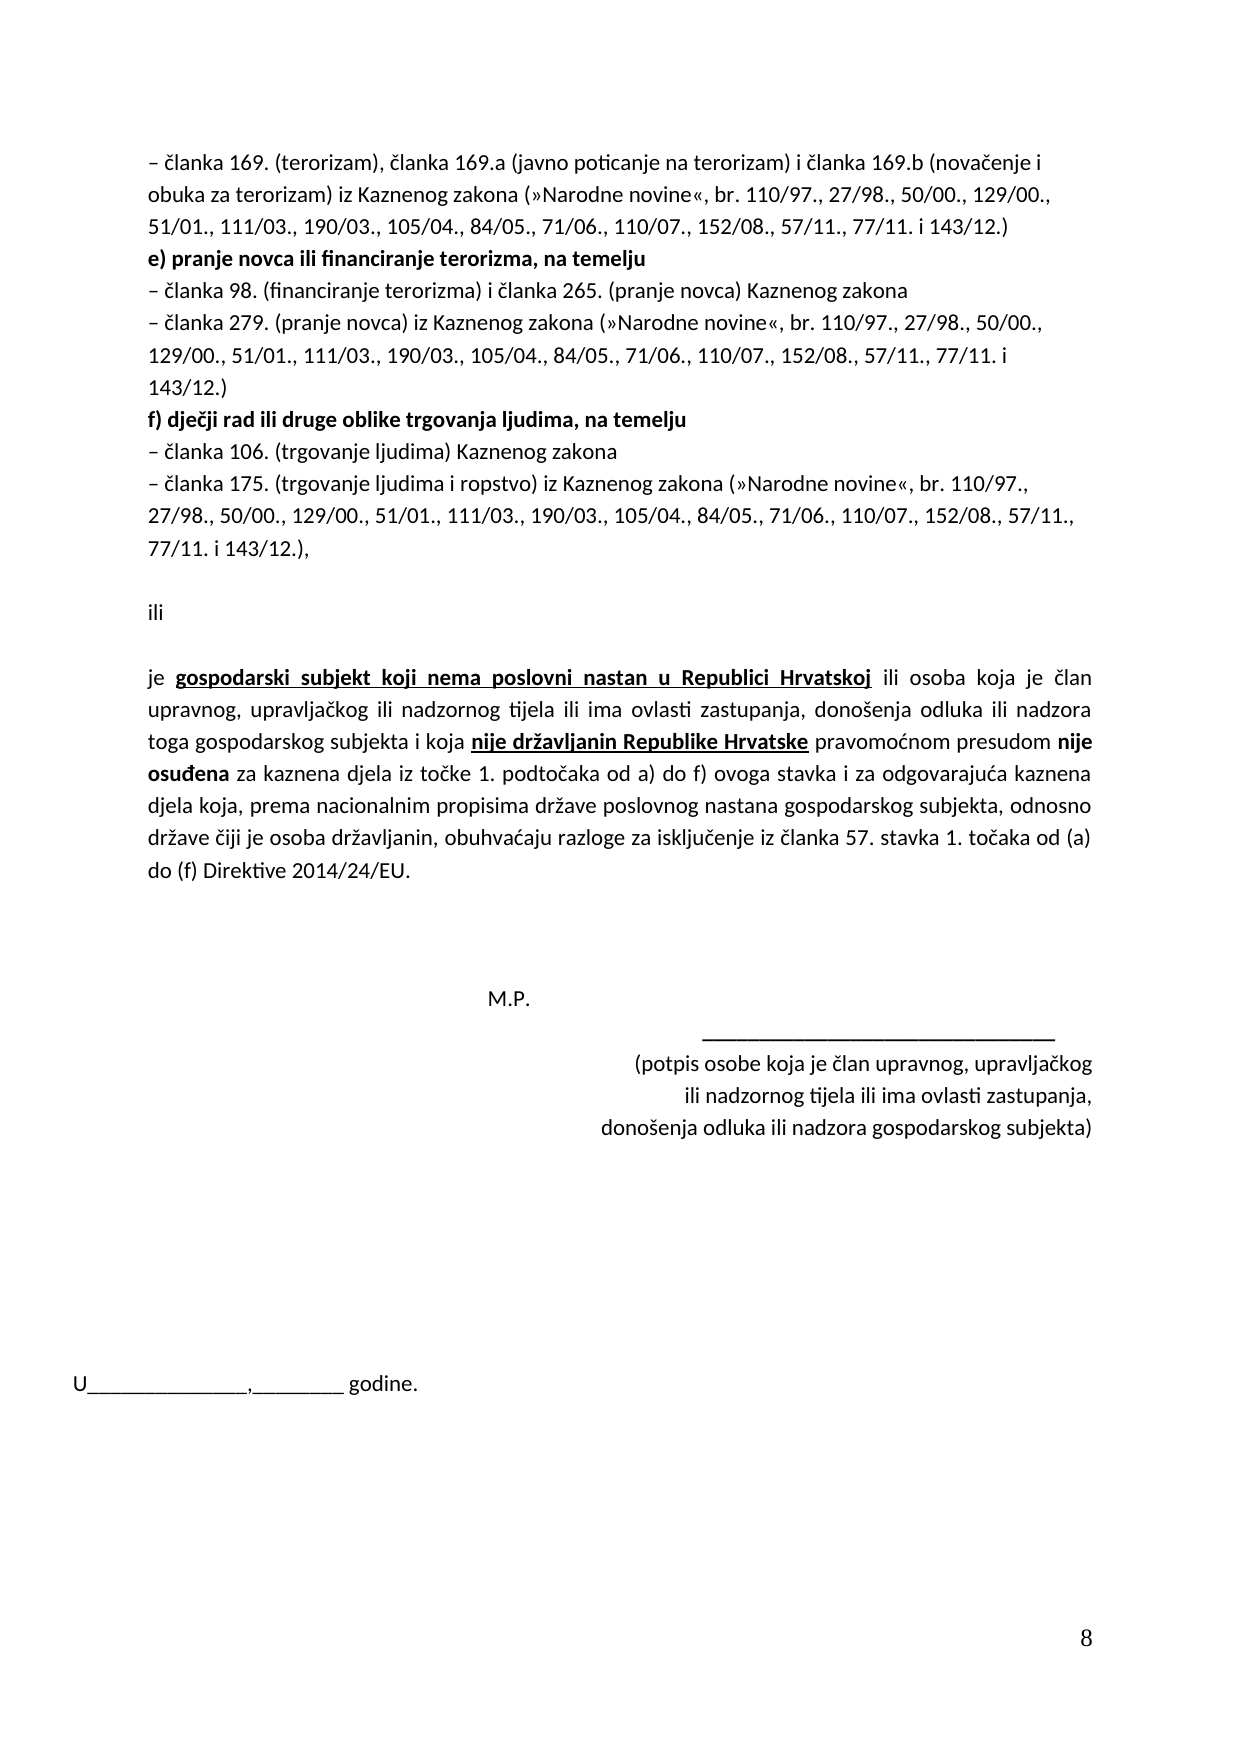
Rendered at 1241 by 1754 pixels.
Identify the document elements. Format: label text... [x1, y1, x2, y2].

text – članka 106. (trgovanje ljudima) Kaznenog zakona [148, 437, 1093, 465]
text e) pranje novca ili financiranje terorizma, na temelju [148, 244, 1093, 272]
text ili nadzornog tijela ili ima ovlasti zastupanja, [148, 1081, 1093, 1109]
text – članka 169. (terorizam), članka 169.a (javno poticanje na terorizam) i članka 169.b (novačenje i obuka za terorizam) iz Kaznenog zakona (»Narodne novine«, br. 110/97., 27/98., 50/00., 129/00., 51/01., 111/03., 190/03., 105/04., 84/05., 71/06., 110/07., 152/08., 57/11., 77/11. i 143/12.) [148, 148, 1093, 240]
text donošenja odluka ili nadzora gospodarskog subjekta) [148, 1113, 1093, 1141]
text M.P. [148, 984, 1093, 1012]
text – članka 279. (pranje novca) iz Kaznenog zakona (»Narodne novine«, br. 110/97., 27/98., 50/00., 129/00., 51/01., 111/03., 190/03., 105/04., 84/05., 71/06., 110/07., 152/08., 57/11., 77/11. i 143/12.) [148, 308, 1093, 401]
text f) dječji rad ili druge oblike trgovanja ljudima, na temelju [148, 405, 1093, 433]
text – članka 175. (trgovanje ljudima i ropstvo) iz Kaznenog zakona (»Narodne novine«, br. 110/97., 27/98., 50/00., 129/00., 51/01., 111/03., 190/03., 105/04., 84/05., 71/06., 110/07., 152/08., 57/11., 77/11. i 143/12.), [148, 469, 1093, 562]
text je gospodarski subjekt koji nema poslovni nastan u Republici Hrvatskoj ili osoba koja je član upravnog, upravljačkog ili nadzornog tijela ili ima ovlasti zastupanja, donošenja odluka ili nadzora toga gospodarskog subjekta i koja nije državljanin Republike Hrvatske pravomoćnom presudom nije osuđena za kaznena djela iz točke 1. podtočaka od a) do f) ovoga stavka i za odgovarajuća kaznena djela koja, prema nacionalnim propisima države poslovnog nastana gospodarskog subjekta, odnosno države čiji je osoba državljanin, obuhvaćaju razloge za isključenje iz članka 57. stavka 1. točaka od (a) do (f) Direktive 2014/24/EU. [148, 663, 1093, 884]
text U______________,________ godine. [73, 1369, 1093, 1397]
text _______________________________ [148, 1017, 1093, 1045]
text (potpis osobe koja je član upravnog, upravljačkog [148, 1049, 1093, 1077]
text – članka 98. (financiranje terorizma) i članka 265. (pranje novca) Kaznenog zakona [148, 276, 1093, 304]
text ili [148, 598, 1093, 626]
